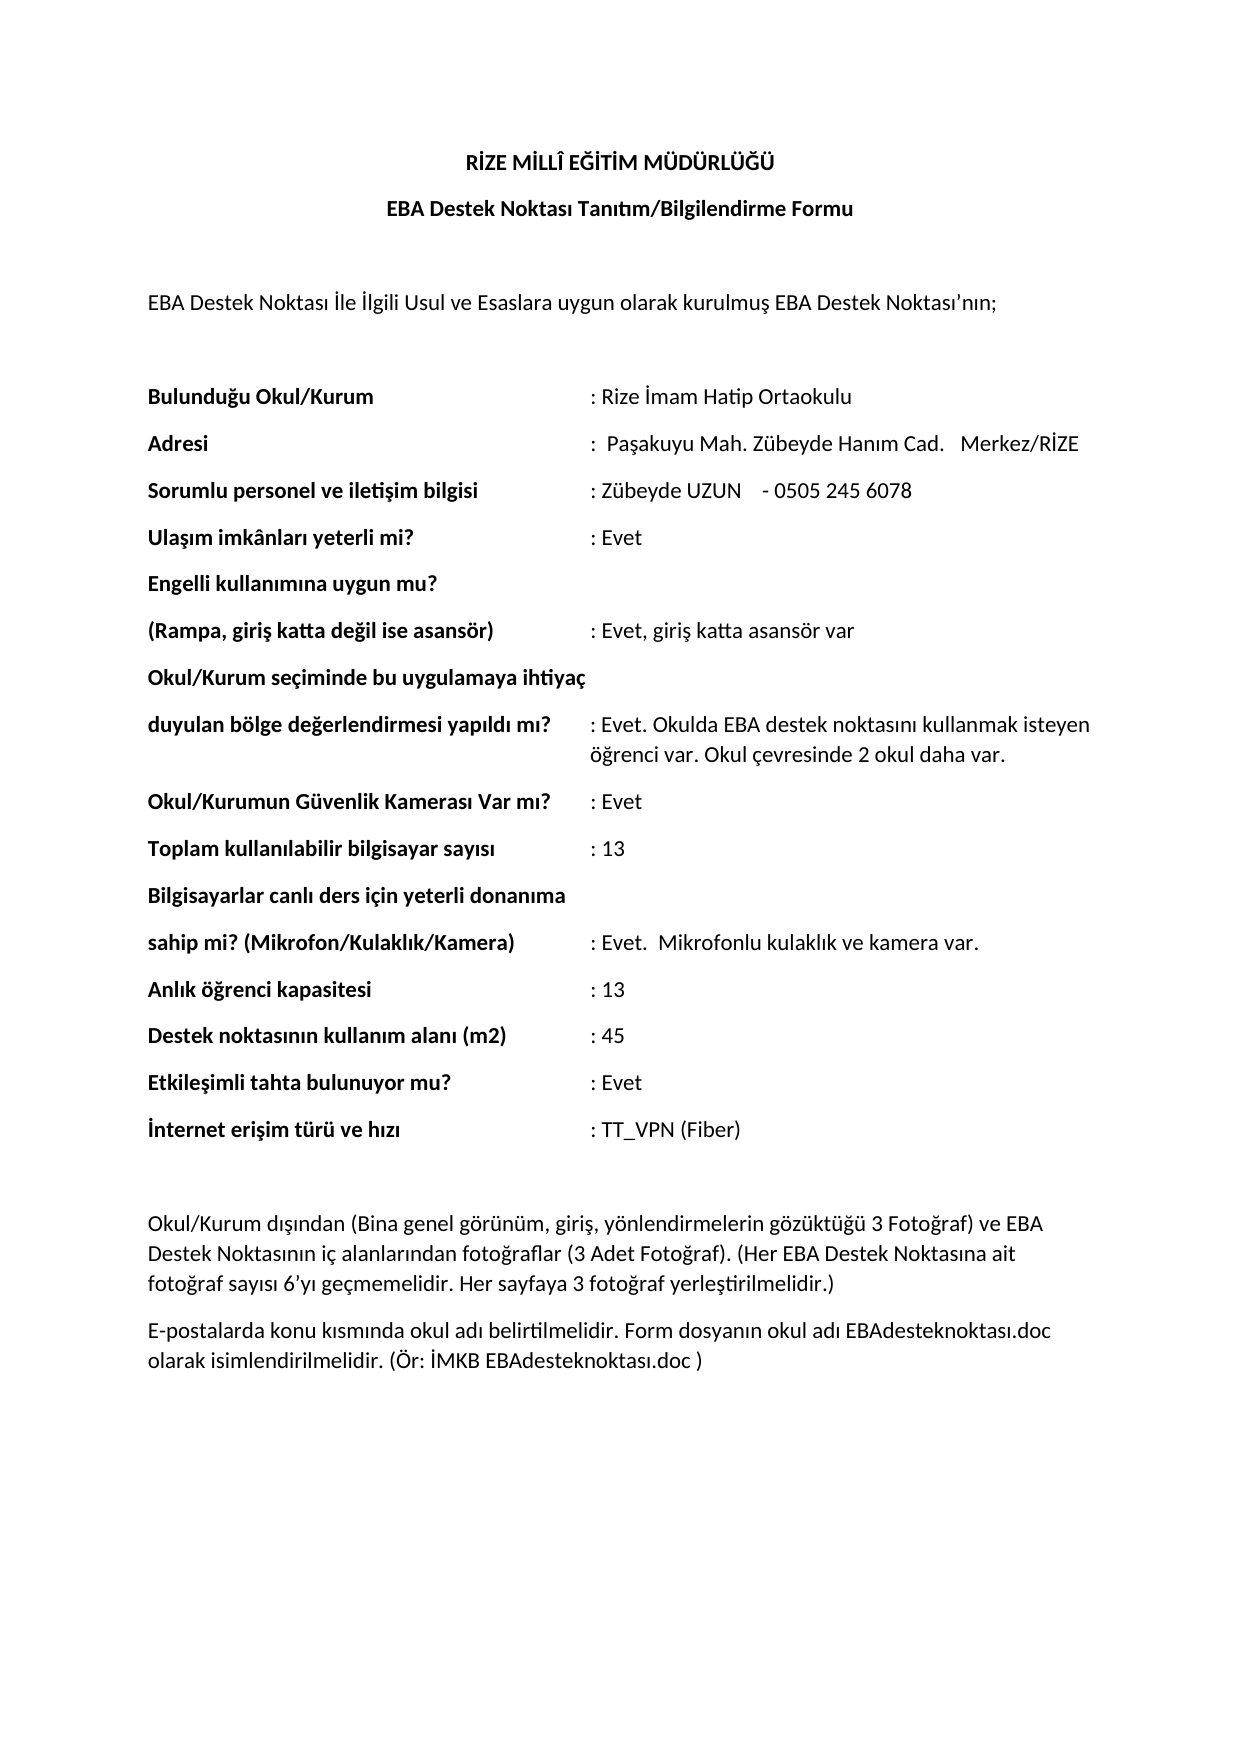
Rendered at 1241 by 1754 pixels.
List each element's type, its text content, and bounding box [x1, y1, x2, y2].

text Ulaşım imkânları yeterli mi? : Evet [148, 523, 1093, 551]
text (Rampa, giriş katta değil ise asansör) : Evet, giriş katta asansör var [148, 616, 1093, 644]
text Engelli kullanımına uygun mu? [148, 569, 1093, 597]
text Etkileşimli tahta bulunuyor mu? : Evet [148, 1068, 1093, 1096]
text Bulunduğu Okul/Kurum : Rize İmam Hatip Ortaokulu [148, 382, 1093, 410]
text Bilgisayarlar canlı ders için yeterli donanıma [148, 881, 1093, 909]
text RİZE MİLLÎ EĞİTİM MÜDÜRLÜĞÜ [148, 148, 1093, 176]
text sahip mi? (Mikrofon/Kulaklık/Kamera) : Evet. Mikrofonlu kulaklık ve kamera var. [148, 928, 1093, 956]
text Okul/Kurumun Güvenlik Kamerası Var mı? : Evet [148, 787, 1093, 815]
text Adresi : Paşakuyu Mah. Zübeyde Hanım Cad. Merkez/RİZE [148, 429, 1093, 457]
text Toplam kullanılabilir bilgisayar sayısı : 13 [148, 834, 1093, 862]
text Anlık öğrenci kapasitesi : 13 [148, 975, 1093, 1003]
text duyulan bölge değerlendirmesi yapıldı mı? : Evet. Okulda EBA destek noktasını kullanmak isteyen öğrenci var. Okul çevresinde 2 okul daha var. [148, 710, 1093, 768]
text Okul/Kurum seçiminde bu uygulamaya ihtiyaç [148, 663, 1093, 691]
text E-postalarda konu kısmında okul adı belirtilmelidir. Form dosyanın okul adı EBAdesteknoktası.doc olarak isimlendirilmelidir. (Ör: İMKB EBAdesteknoktası.doc ) [148, 1316, 1093, 1374]
text Sorumlu personel ve iletişim bilgisi : Zübeyde UZUN - 0505 245 6078 [148, 476, 1093, 504]
text İnternet erişim türü ve hızı : TT_VPN (Fiber) [148, 1115, 1093, 1143]
text EBA Destek Noktası İle İlgili Usul ve Esaslara uygun olarak kurulmuş EBA Destek Noktası’nın; [148, 288, 1093, 316]
text EBA Destek Noktası Tanıtım/Bilgilendirme Formu [148, 194, 1093, 222]
text Destek noktasının kullanım alanı (m2) : 45 [148, 1022, 1093, 1049]
text Okul/Kurum dışından (Bina genel görünüm, giriş, yönlendirmelerin gözüktüğü 3 Fotoğraf) ve EBA Destek Noktasının iç alanlarından fotoğraflar (3 Adet Fotoğraf). (Her EBA Destek Noktasına ait fotoğraf sayısı 6’yı geçmemelidir. Her sayfaya 3 fotoğraf yerleştirilmelidir.) [148, 1209, 1093, 1297]
